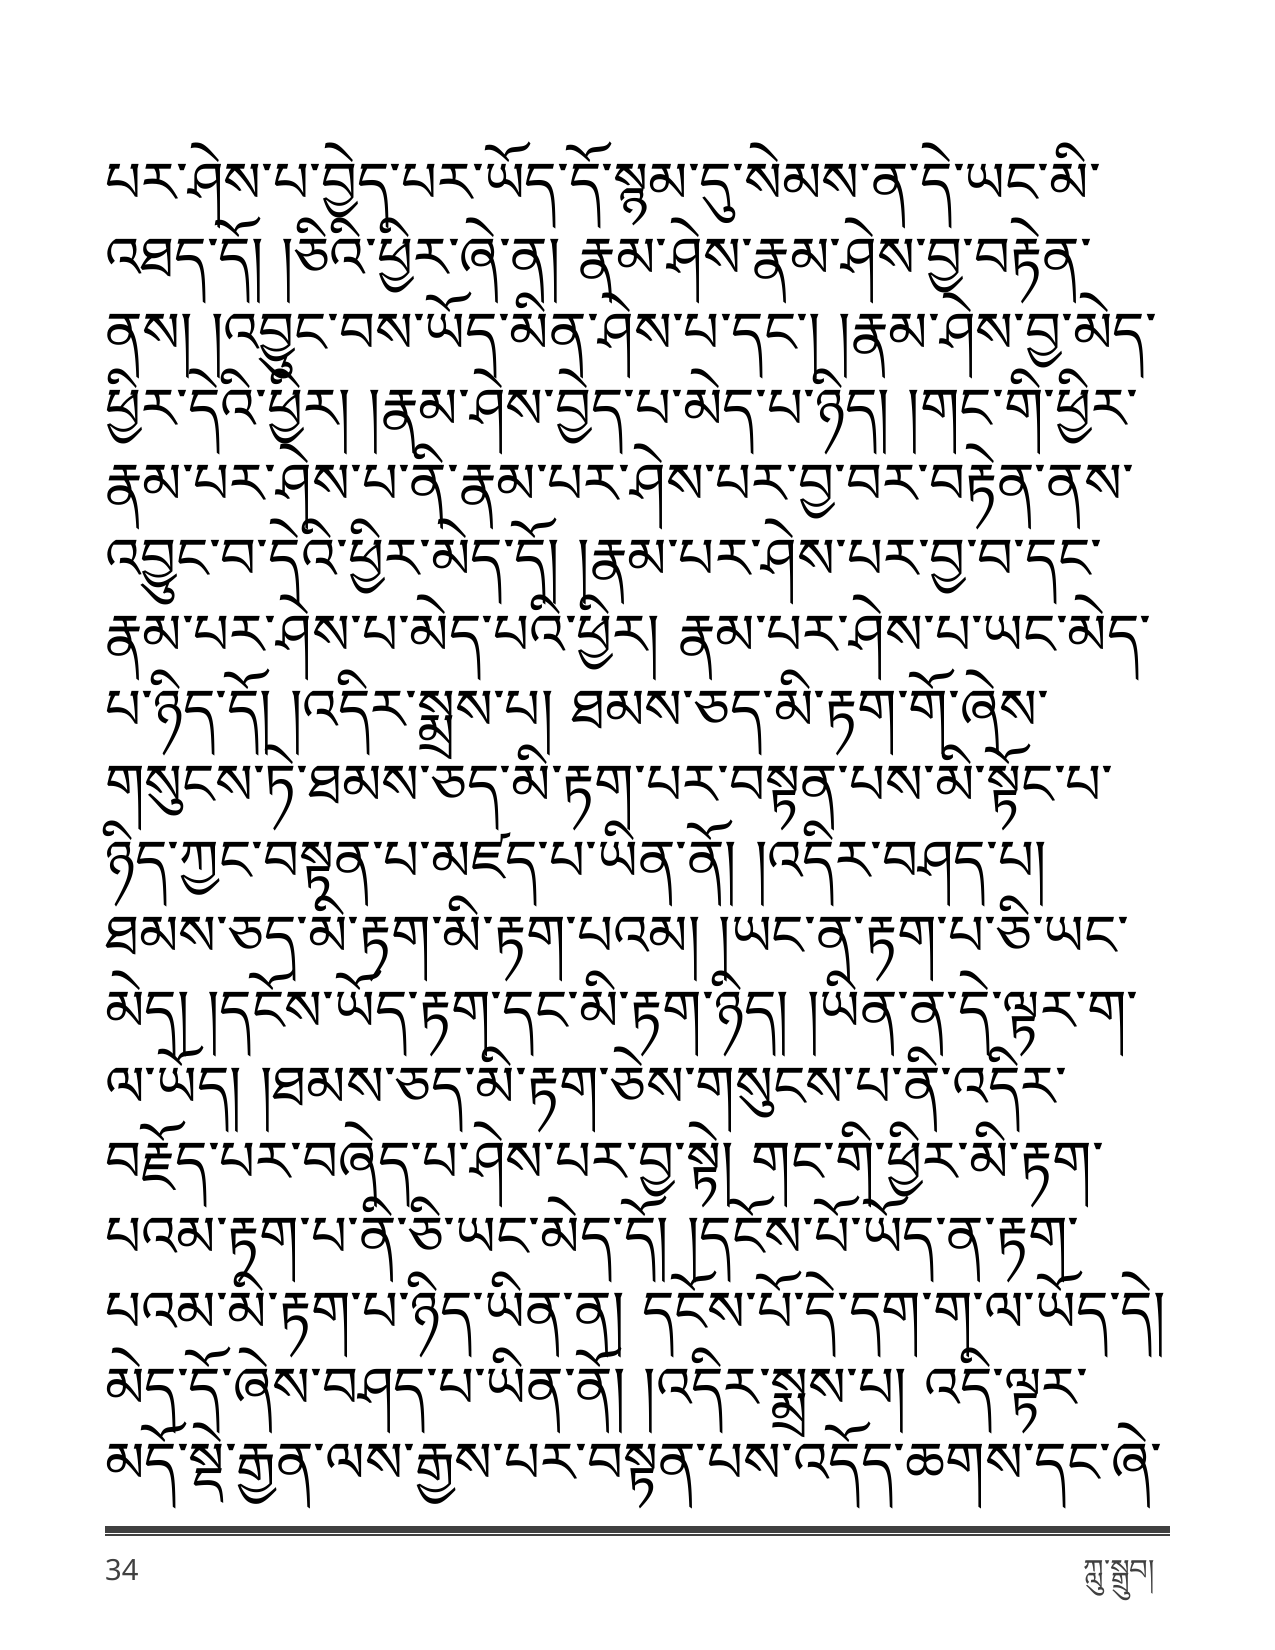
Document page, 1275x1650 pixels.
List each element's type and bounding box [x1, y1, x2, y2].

text [105, 150, 1170, 1496]
